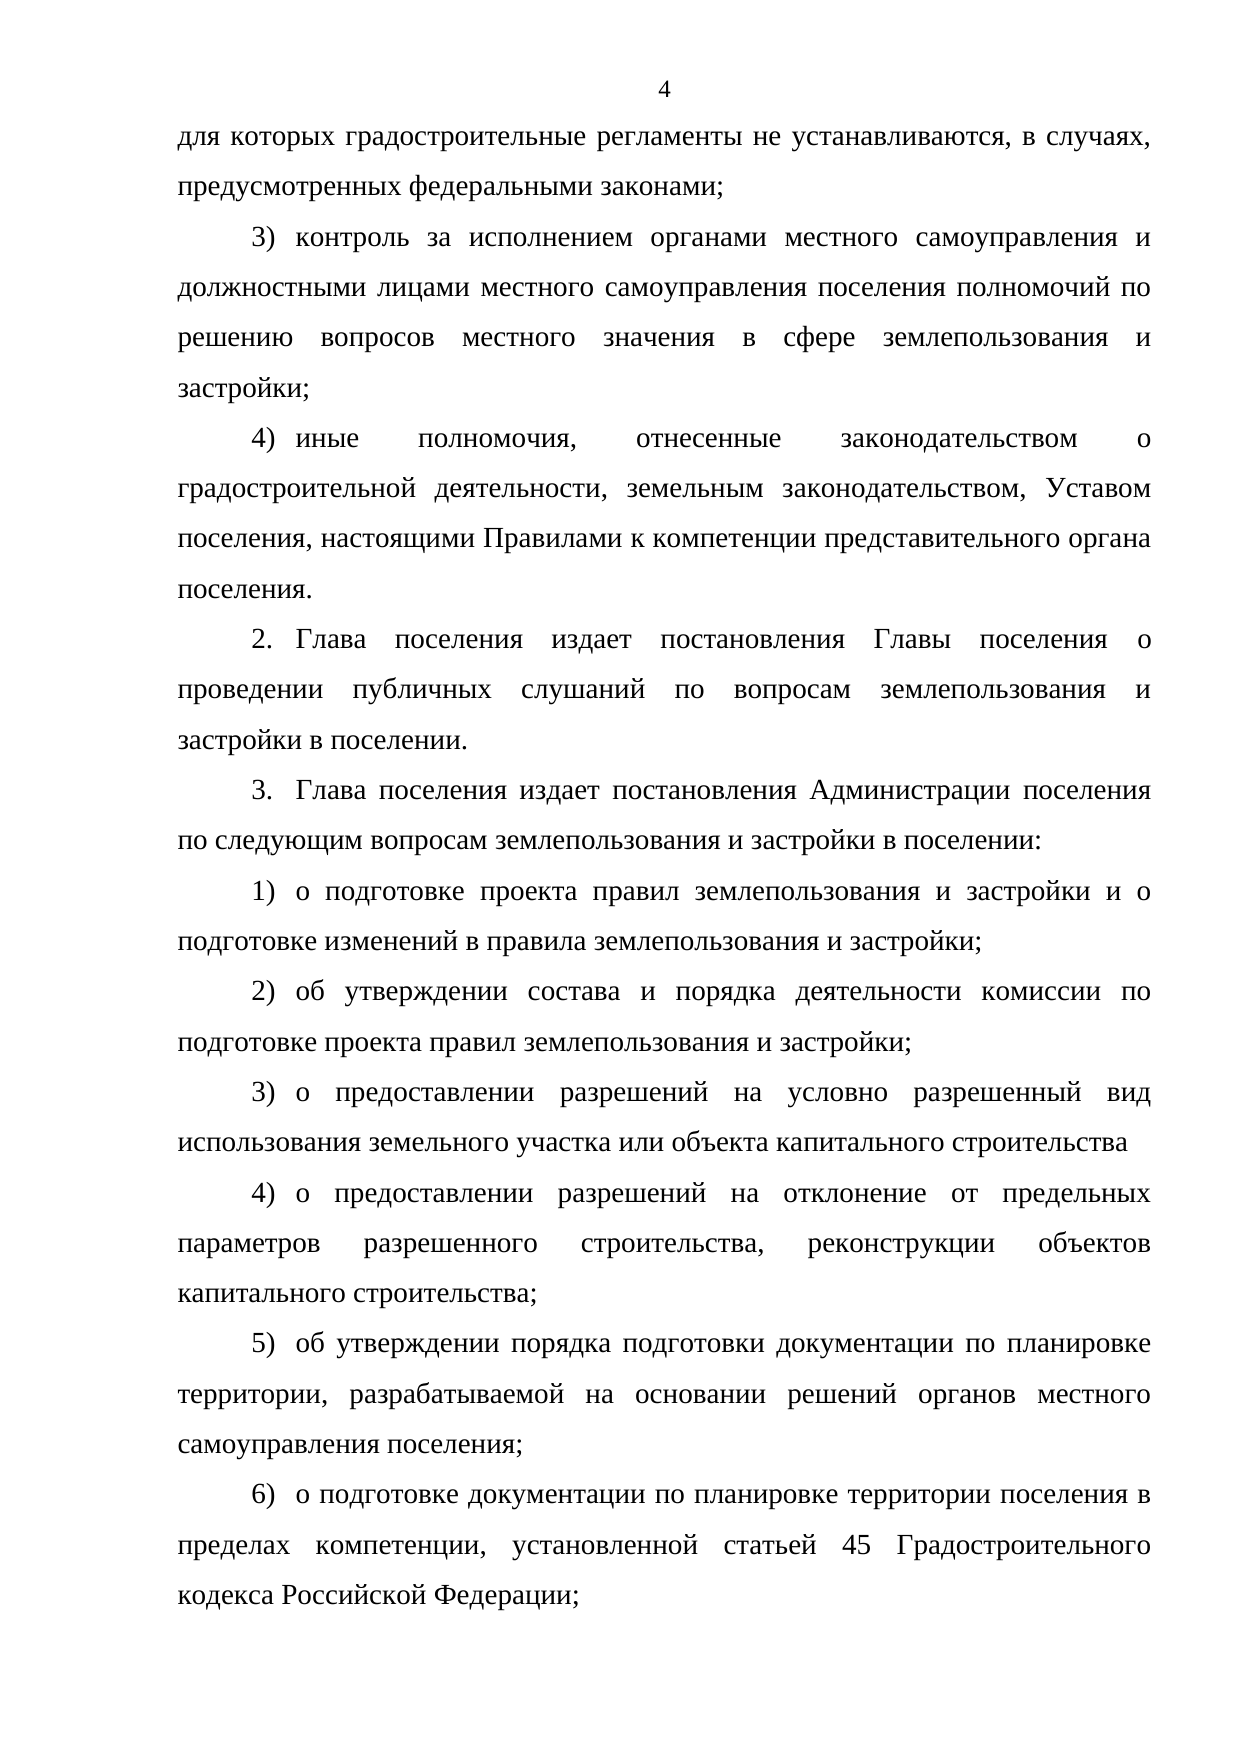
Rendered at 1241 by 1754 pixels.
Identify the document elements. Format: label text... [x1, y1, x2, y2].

list о подготовке документации по планировке территории поселения в пределах компетенции, установленной статьей 45 Градостроительного кодекса Российской Федерации; [177, 1477, 1152, 1611]
list о предоставлении разрешений на отклонение от предельных параметров разрешенного строительства, реконструкции объектов капитального строительства; [177, 1175, 1152, 1309]
list иные полномочия, отнесенные законодательством о градостроительной деятельности, земельным законодательством, Уставом поселения, настоящими Правилами к компетенции представительного органа поселения. [177, 420, 1152, 604]
list об утверждении состава и порядка деятельности комиссии по подготовке проекта правил землепользования и застройки; [177, 973, 1152, 1057]
list Глава поселения издает постановления Главы поселения о проведении публичных слушаний по вопросам землепользования и застройки в поселении. [177, 621, 1152, 755]
list о подготовке проекта правил землепользования и застройки и о подготовке изменений в правила землепользования и застройки; [177, 873, 1152, 957]
list контроль за исполнением органами местного самоуправления и должностными лицами местного самоуправления поселения полномочий по решению вопросов местного значения в сфере землепользования и застройки; [177, 219, 1152, 403]
list об утверждении порядка подготовки документации по планировке территории, разрабатываемой на основании решений органов местного самоуправления поселения; [177, 1326, 1152, 1460]
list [177, 118, 1152, 202]
list о предоставлении разрешений на условно разрешенный вид использования земельного участка или объекта капитального строительства; [177, 1074, 1152, 1158]
list Глава поселения издает постановления Администрации поселения по следующим вопросам землепользования и застройки в поселении: [177, 772, 1152, 856]
